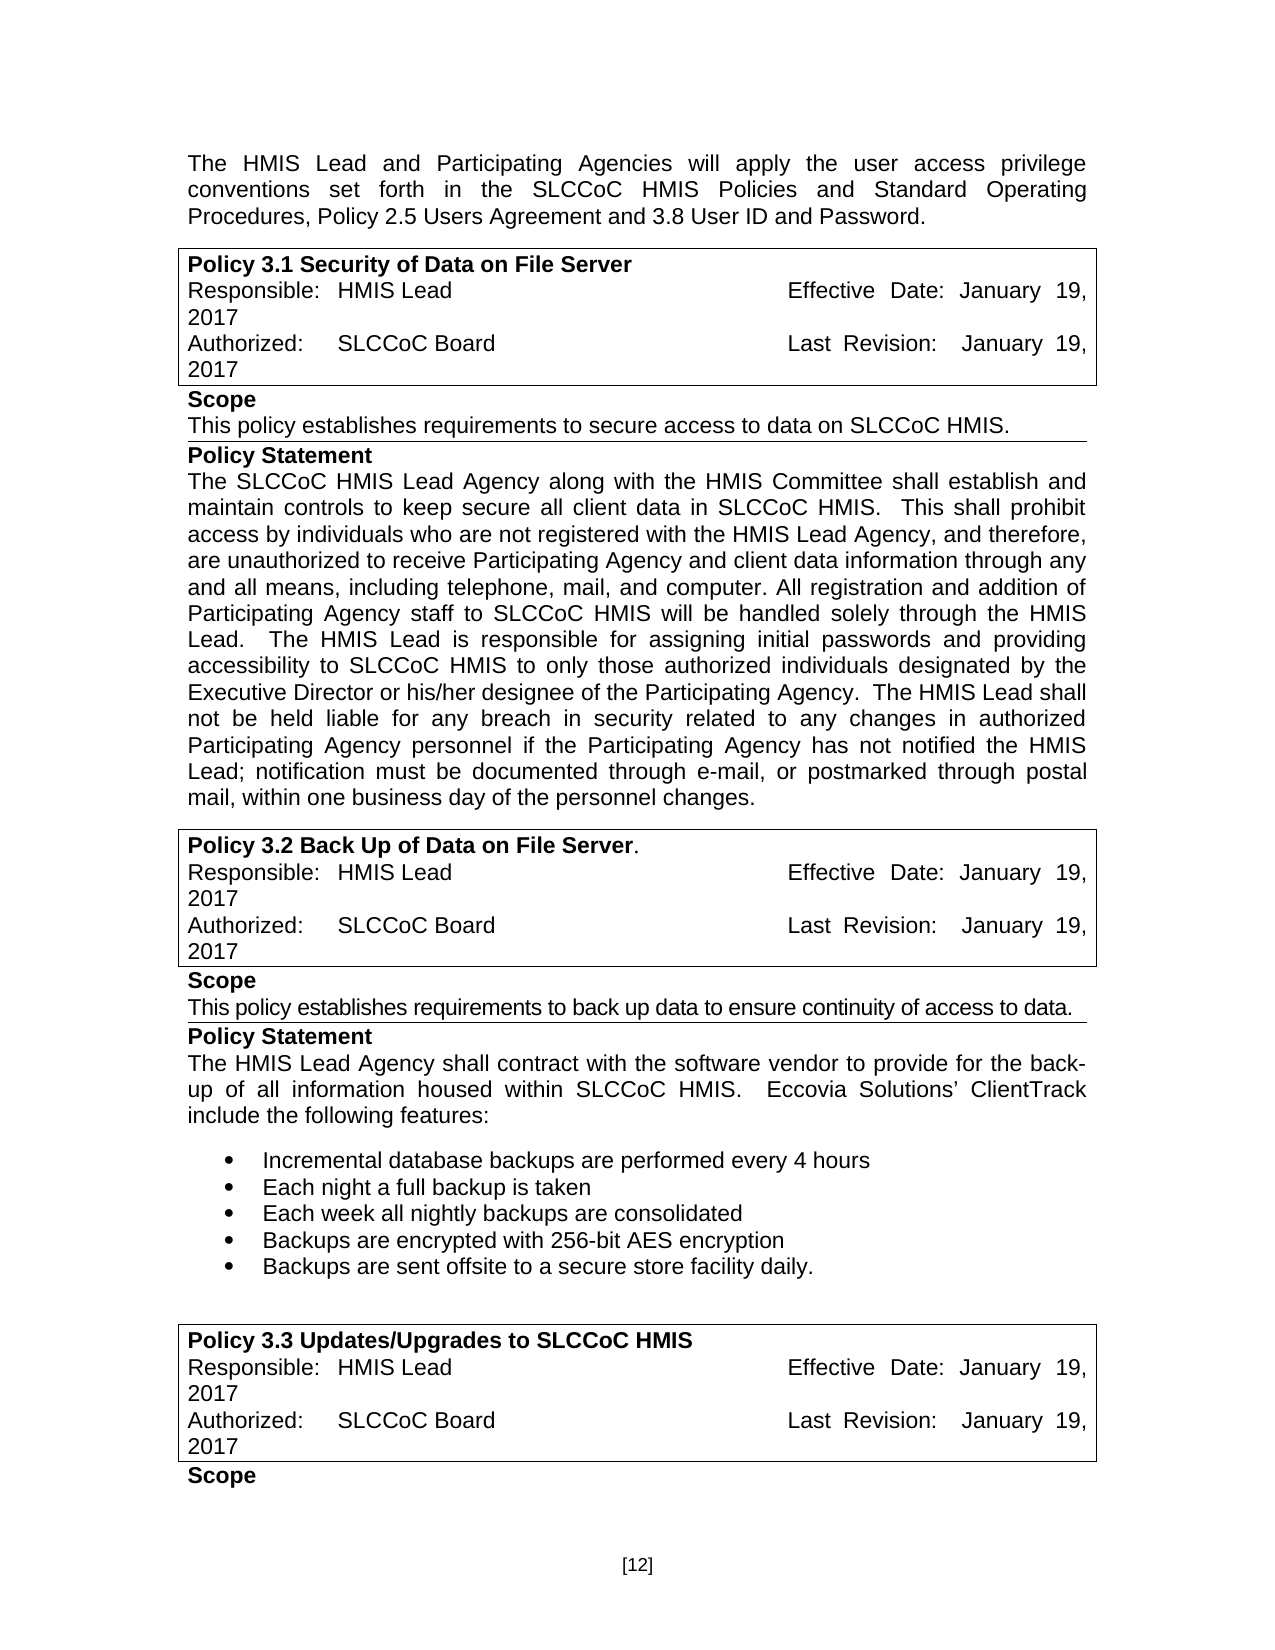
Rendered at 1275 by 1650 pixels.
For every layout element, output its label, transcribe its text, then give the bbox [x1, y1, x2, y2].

text Authorized: SLCCoC Board Last Revision: January 19, 2017 [179, 1403, 1096, 1461]
list Each week all nightly backups are consolidated [225, 1200, 1087, 1227]
text This policy establishes requirements to back up data to ensure continuity of access to data. [187, 994, 1087, 1023]
text Responsible: HMIS Lead Effective Date: January 19, 2017 [187, 1354, 1087, 1403]
list Backups are sent offsite to a secure store facility daily. [225, 1253, 1087, 1279]
text Policy Statement [187, 442, 1087, 468]
text Responsible: HMIS Lead Effective Date: January 19, 2017 [187, 859, 1087, 908]
list Incremental database backups are performed every 4 hours [225, 1147, 1087, 1174]
text The HMIS Lead Agency shall contract with the software vendor to provide for the back-up of all information housed within SLCCoC HMIS. Eccovia Solutions’ ClientTrack include the following features: [187, 1050, 1087, 1129]
text Responsible: HMIS Lead Effective Date: January 19, 2017 [187, 277, 1087, 327]
text The SLCCoC HMIS Lead Agency along with the HMIS Committee shall establish and maintain controls to keep secure all client data in SLCCoC HMIS. This shall prohibit access by individuals who are not registered with the HMIS Lead Agency, and therefore, are unauthorized to receive Participating Agency and client data information through any and all means, including telephone, mail, and computer. All registration and addition of Participating Agency staff to SLCCoC HMIS will be handled solely through the HMIS Lead. The HMIS Lead is responsible for assigning initial passwords and providing accessibility to SLCCoC HMIS to only those authorized individuals designated by the Executive Director or his/her designee of the Participating Agency. The HMIS Lead shall not be held liable for any breach in security related to any changes in authorized Participating Agency personnel if the Participating Agency has not notified the HMIS Lead; notification must be documented through e-mail, or postmarked through postal mail, within one business day of the personnel changes. [187, 468, 1087, 811]
text Scope [187, 386, 1087, 412]
list Each night a full backup is taken [225, 1174, 1087, 1200]
text Authorized: SLCCoC Board Last Revision: January 19, 2017 [179, 327, 1096, 385]
text This policy establishes requirements to secure access to data on SLCCoC HMIS. [187, 412, 1087, 442]
list Backups are encrypted with 256-bit AES encryption [225, 1227, 1087, 1253]
text The HMIS Lead and Participating Agencies will apply the user access privilege conventions set forth in the SLCCoC HMIS Policies and Standard Operating Procedures, Policy 2.5 Users Agreement and 3.8 User ID and Password. [187, 150, 1087, 229]
text Policy Statement [187, 1023, 1087, 1050]
text Policy 3.1 Security of Data on File Server [179, 249, 1096, 277]
text Authorized: SLCCoC Board Last Revision: January 19, 2017 [179, 908, 1096, 966]
text Scope [187, 1462, 1087, 1489]
text Policy 3.3 Updates/Upgrades to SLCCoC HMIS [179, 1325, 1096, 1354]
text Policy 3.2 Back Up of Data on File Server. [179, 830, 1096, 859]
text Scope [187, 967, 1087, 994]
